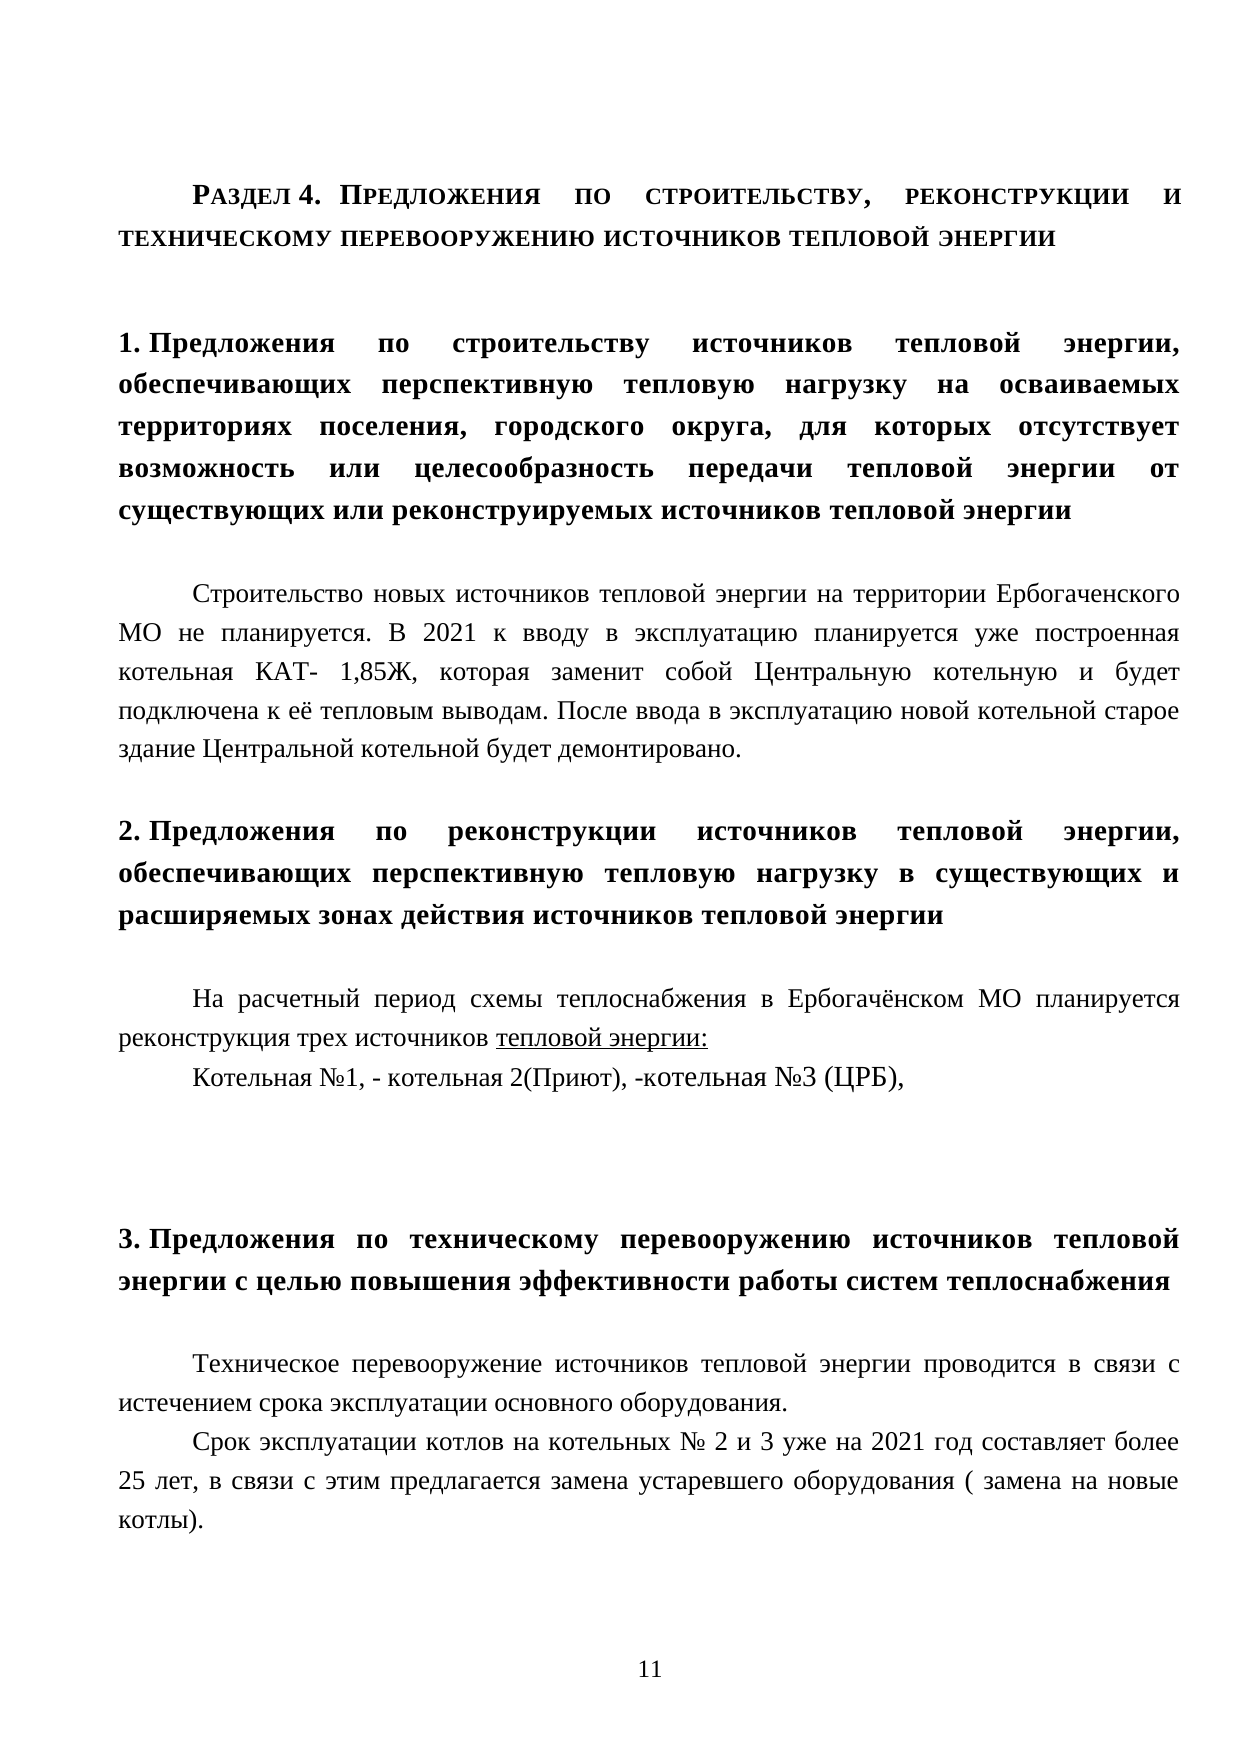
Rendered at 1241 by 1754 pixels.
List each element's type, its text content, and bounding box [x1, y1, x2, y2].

text Срок эксплуатации котлов на котельных № 2 и 3 уже на 2021 год составляет более 25 лет, в связи с этим предлагается замена устаревшего оборудования ( замена на новые котлы). [118, 1425, 1181, 1534]
text Строительство новых источников тепловой энергии на территории Ербогаченского МО не планируется. В 2021 к вводу в эксплуатацию планируется уже построенная котельная КАТ- 1,85Ж, которая заменит собой Центральную котельную и будет подключена к её тепловым выводам. После ввода в эксплуатацию новой котельной старое здание Центральной котельной будет демонтировано. [118, 577, 1181, 764]
subtitle Предложения по техническому перевооружению источников тепловой энергии с целью повышения эффективности работы систем теплоснабжения [118, 1221, 1181, 1296]
subtitle Предложения по строительству, реконструкции и техническому перевооружению источников тепловой энергии [118, 177, 1181, 253]
text Техническое перевооружение источников тепловой энергии проводится в связи с истечением срока эксплуатации основного оборудования. [118, 1347, 1181, 1417]
subtitle Предложения по реконструкции источников тепловой энергии, обеспечивающих перспективную тепловую нагрузку в существующих и расширяемых зонах действия источников тепловой энергии [118, 813, 1181, 930]
subtitle Предложения по строительству источников тепловой энергии, обеспечивающих перспективную тепловую нагрузку на осваиваемых территориях поселения, городского округа, для которых отсутствует возможность или целесообразность передачи тепловой энергии от существующих или реконструируемых источников тепловой энергии [118, 325, 1181, 526]
text Котельная №1, - котельная 2(Приют), -котельная №3 (ЦРБ), [118, 1059, 1181, 1093]
text На расчетный период схемы теплоснабжения в Ербогачёнском МО планируется реконструкция трех источников тепловой энергии: [118, 982, 1181, 1052]
